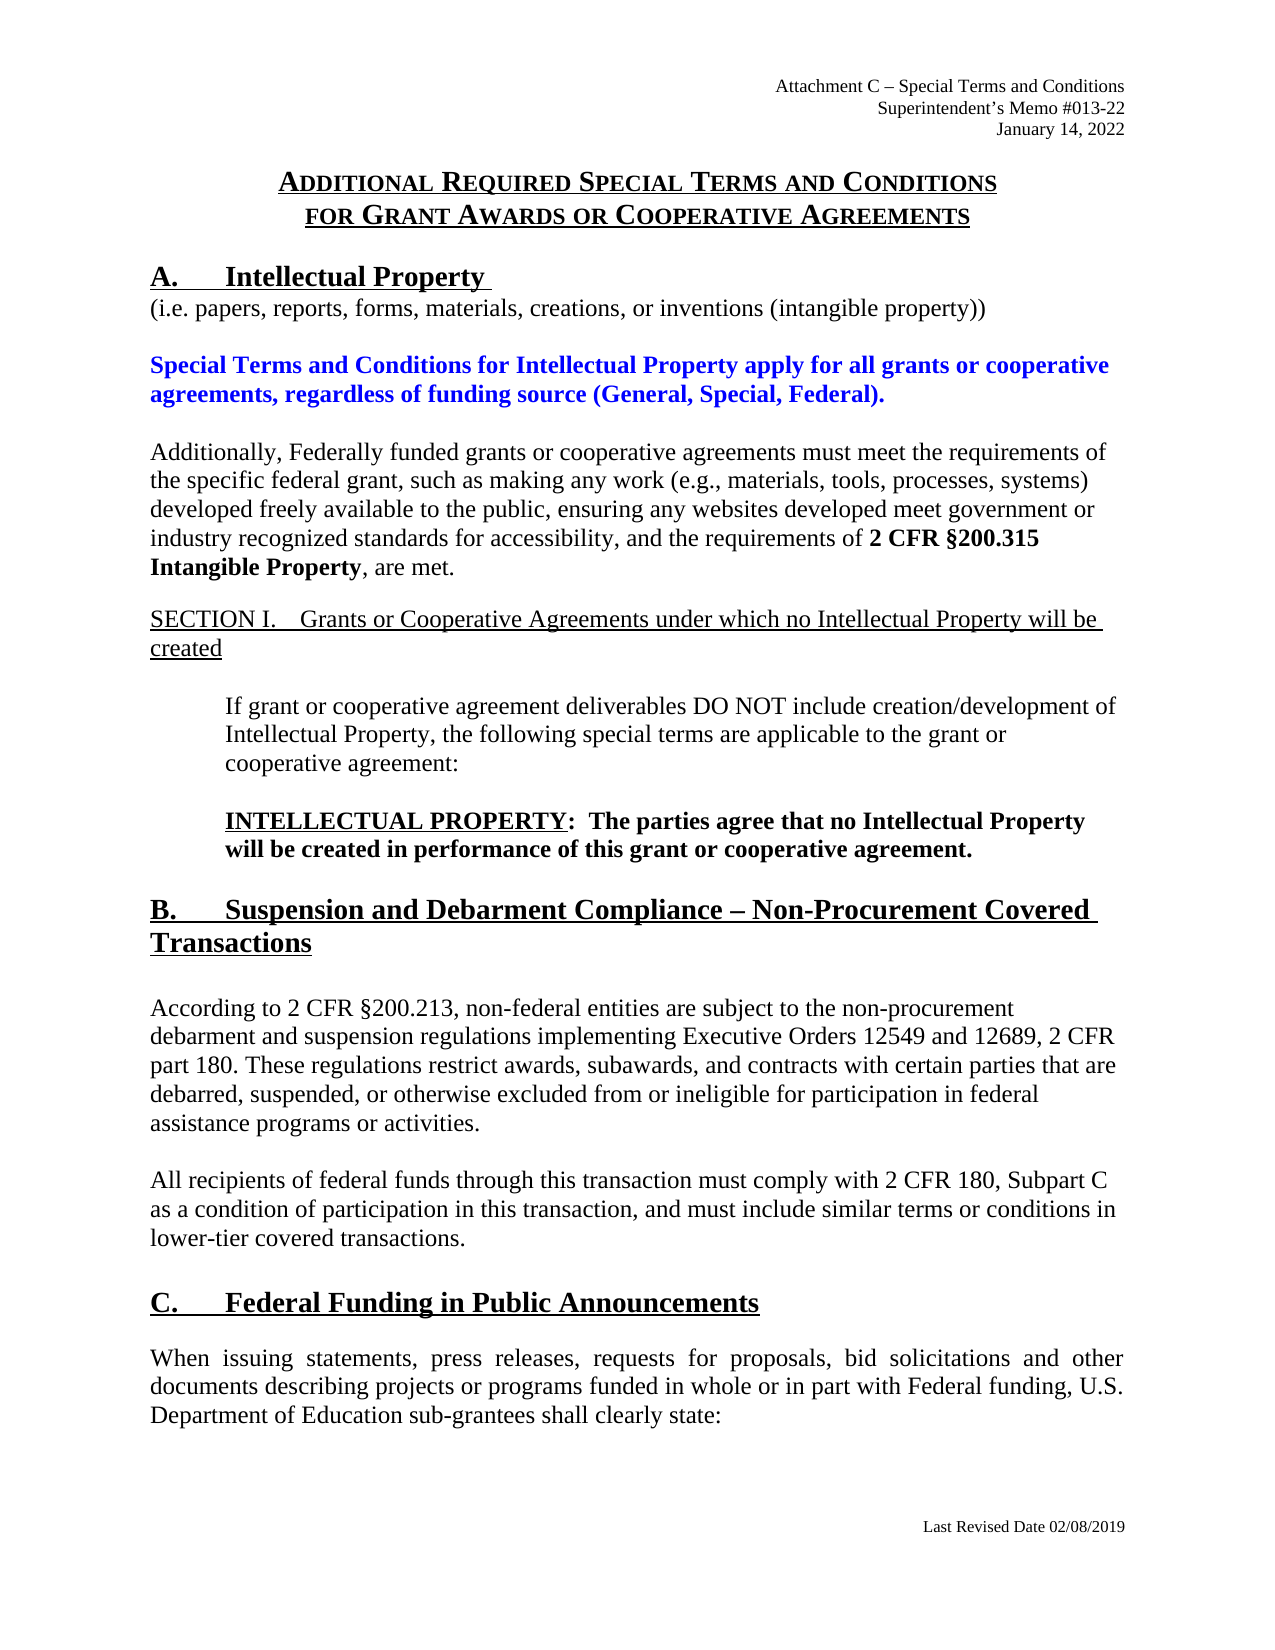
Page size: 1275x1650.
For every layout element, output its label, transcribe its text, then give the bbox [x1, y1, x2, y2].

text Special Terms and Conditions for Intellectual Property apply for all grants or cooperative agreements, regardless of funding source (General, Special, Federal). [150, 351, 1125, 408]
text If grant or cooperative agreement deliverables DO NOT include creation/development of Intellectual Property, the following special terms are applicable to the grant or cooperative agreement: [225, 691, 1125, 777]
text B. Suspension and Debarment Compliance – Non-Procurement Covered Transactions [150, 892, 1125, 959]
text Additionally, Federally funded grants or cooperative agreements must meet the requirements of the specific federal grant, such as making any work (e.g., materials, tools, processes, systems) developed freely available to the public, ensuring any websites developed meet government or industry recognized standards for accessibility, and the requirements of 2 CFR §200.315 Intangible Property, are met. [150, 437, 1125, 581]
text A. Intellectual Property [150, 259, 1125, 293]
text According to 2 CFR §200.213, non-federal entities are subject to the non-procurement debarment and suspension regulations implementing Executive Orders 12549 and 12689, 2 CFR part 180. These regulations restrict awards, subawards, and contracts with certain parties that are debarred, suspended, or otherwise excluded from or ineligible for participation in federal assistance programs or activities. [150, 993, 1125, 1136]
text (i.e. papers, reports, forms, materials, creations, or inventions (intangible property)) [150, 293, 1125, 322]
text Additional Required Special Terms and Conditions [150, 164, 1125, 197]
text INTELLECTUAL PROPERTY: The parties agree that no Intellectual Property will be created in performance of this grant or cooperative agreement. [225, 806, 1125, 863]
text SECTION I. Grants or Cooperative Agreements under which no Intellectual Property will be created [150, 604, 1125, 662]
text for Grant Awards or Cooperative Agreements [150, 197, 1125, 231]
text All recipients of federal funds through this transaction must comply with 2 CFR 180, Subpart C as a condition of participation in this transaction, and must include similar terms or conditions in lower-tier covered transactions. [150, 1165, 1125, 1251]
text C. Federal Funding in Public Announcements [150, 1285, 1125, 1318]
text When issuing statements, press releases, requests for proposals, bid solicitations and other documents describing projects or programs funded in whole or in part with Federal funding, U.S. Department of Education sub-grantees shall clearly state: [150, 1343, 1125, 1429]
